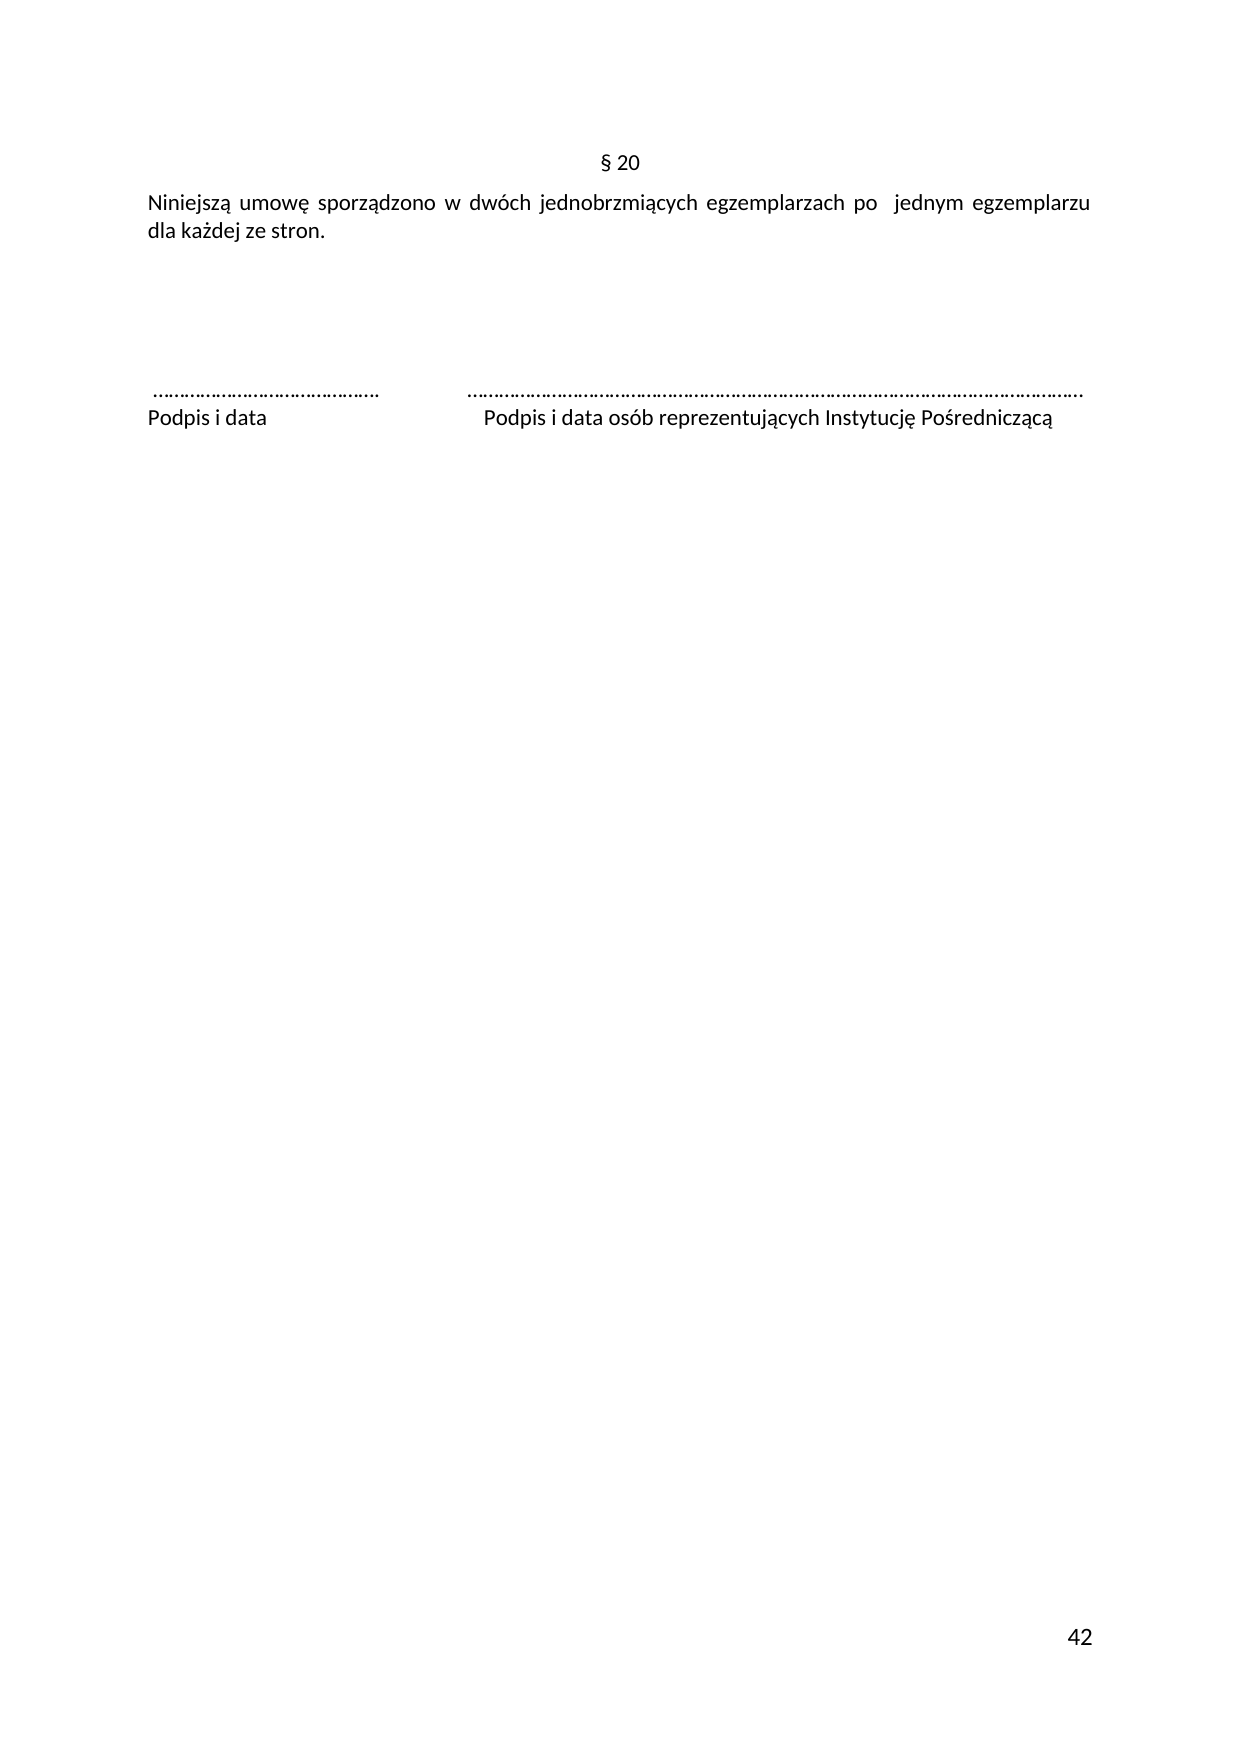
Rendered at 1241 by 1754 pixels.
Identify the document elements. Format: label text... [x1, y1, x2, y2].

text ……………………………………. ……………………………………………………………………………………………………… [148, 375, 1092, 403]
text Niniejszą umowę sporządzono w dwóch jednobrzmiących egzemplarzach po jednym egzemplarzu dla każdej ze stron. [148, 188, 1092, 244]
text Podpis i data Podpis i data osób reprezentujących Instytucję Pośredniczącą [148, 403, 1092, 431]
text § 20 [148, 148, 1092, 176]
